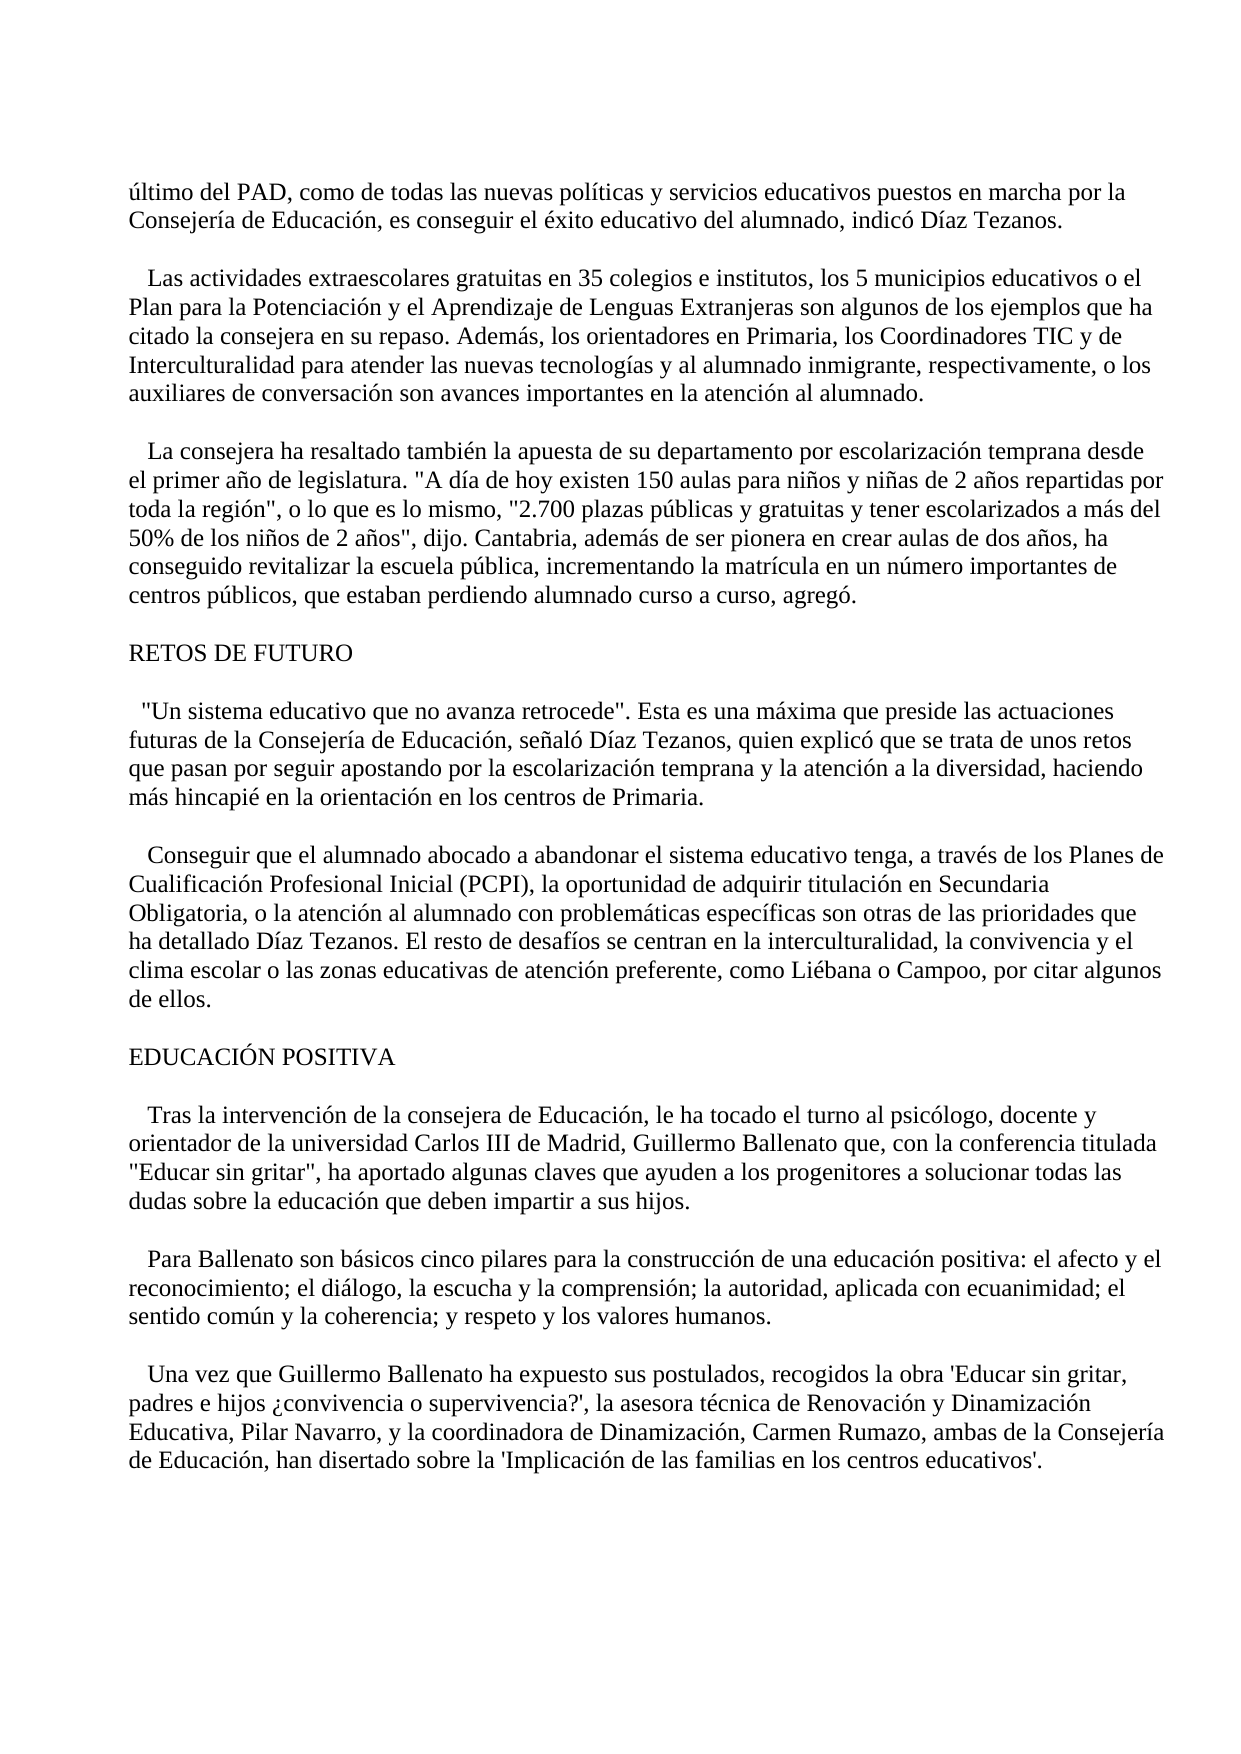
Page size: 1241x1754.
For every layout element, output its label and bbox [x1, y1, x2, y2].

table_header [128, 148, 1167, 1474]
